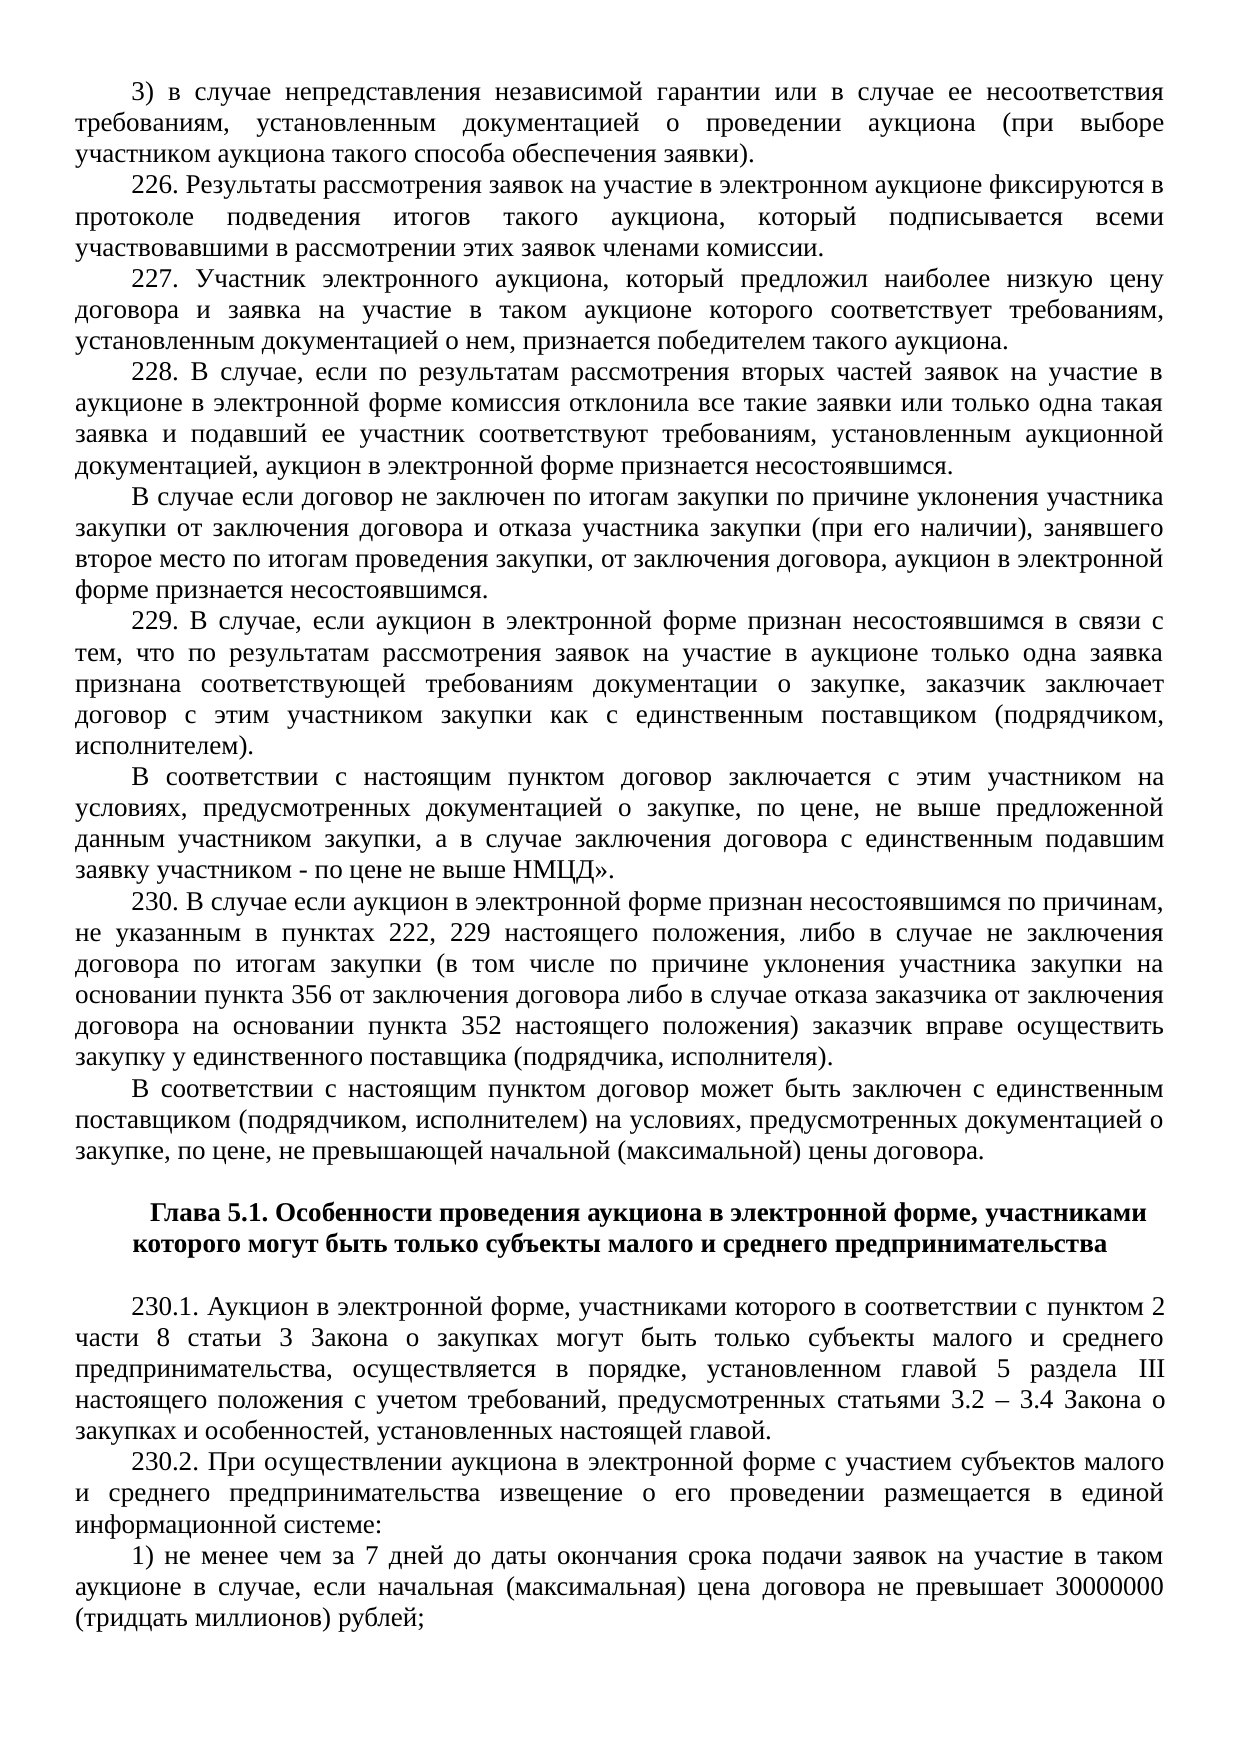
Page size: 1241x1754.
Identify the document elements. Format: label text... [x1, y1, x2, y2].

text В случае если договор не заключен по итогам закупки по причине уклонения участника закупки от заключения договора и отказа участника закупки (при его наличии), занявшего второе место по итогам проведения закупки, от заключения договора, аукцион в электронной форме признается несостоявшимся. [75, 480, 1165, 604]
text 230.1. Аукцион в электронной форме, участниками которого в соответствии с пунктом 2 части 8 статьи 3 Закона о закупках могут быть только субъекты малого и среднего предпринимательства, осуществляется в порядке, установленном главой 5 раздела III настоящего положения с учетом требований, предусмотренных статьями Закона о закупках и особенностей, установленных настоящей главой. [75, 1290, 1165, 1445]
text 229. В случае, если аукцион в электронной форме признан несостоявшимся в связи с тем, что по результатам рассмотрения заявок на участие в аукционе только одна заявка признана соответствующей требованиям документации о закупке, заказчик заключает договор с этим участником закупки как с единственным поставщиком (подрядчиком, исполнителем). [75, 604, 1165, 760]
text В соответствии с настоящим пунктом договор заключается с этим участником на условиях, предусмотренных документацией о закупке, по цене, не выше предложенной данным участником закупки, а в случае заключения договора с единственным подавшим заявку участником - по цене не выше НМЦД». [75, 760, 1165, 885]
text 1) не менее чем за 7 дней до даты окончания срока подачи заявок на участие в таком аукционе в случае, если начальная (максимальная) цена договора не превышает 30000000 (тридцать миллионов) рублей; [75, 1539, 1165, 1632]
text 228. В случае, если по результатам рассмотрения вторых частей заявок на участие в аукционе в электронной форме комиссия отклонила все такие заявки или только одна такая заявка и подавший ее участник соответствуют требованиям, установленным аукционной документацией, аукцион в электронной форме признается несостоявшимся. [75, 355, 1165, 480]
text 230.2. При осуществлении аукциона в электронной форме с участием субъектов малого и среднего предпринимательства извещение о его проведении размещается в единой информационной системе: [75, 1445, 1165, 1539]
text Глава 5.1. Особенности проведения аукциона в электронной форме, участниками которого могут быть только субъекты малого и среднего предпринимательства [75, 1196, 1165, 1258]
text 227. Участник электронного аукциона, который предложил наиболее низкую цену договора и заявка на участие в таком аукционе которого соответствует требованиям, установленным документацией о нем, признается победителем такого аукциона. [75, 262, 1165, 355]
text 3) в случае непредставления независимой гарантии или в случае ее несоответствия требованиям, установленным документацией о проведении аукциона (при выборе участником аукциона такого способа обеспечения заявки). [75, 75, 1165, 168]
text 226. Результаты рассмотрения заявок на участие в электронном аукционе фиксируются в протоколе подведения итогов такого аукциона, который подписывается всеми участвовавшими в рассмотрении этих заявок членами комиссии. [75, 168, 1165, 262]
text В соответствии с настоящим пунктом договор может быть заключен с единственным поставщиком (подрядчиком, исполнителем) на условиях, предусмотренных документацией о закупке, по цене, не превышающей начальной (максимальной) цены договора. [75, 1072, 1165, 1165]
text 230. В случае если аукцион в электронной форме признан несостоявшимся по причинам, не указанным в пунктах 222, 229 настоящего положения, либо в случае не заключения договора по итогам закупки (в том числе по причине уклонения участника закупки на основании пункта 356 от заключения договора либо в случае отказа заказчика от заключения договора на основании пункта 352 настоящего положения) заказчик вправе осуществить закупку у единственного поставщика (подрядчика, исполнителя). [75, 885, 1165, 1072]
